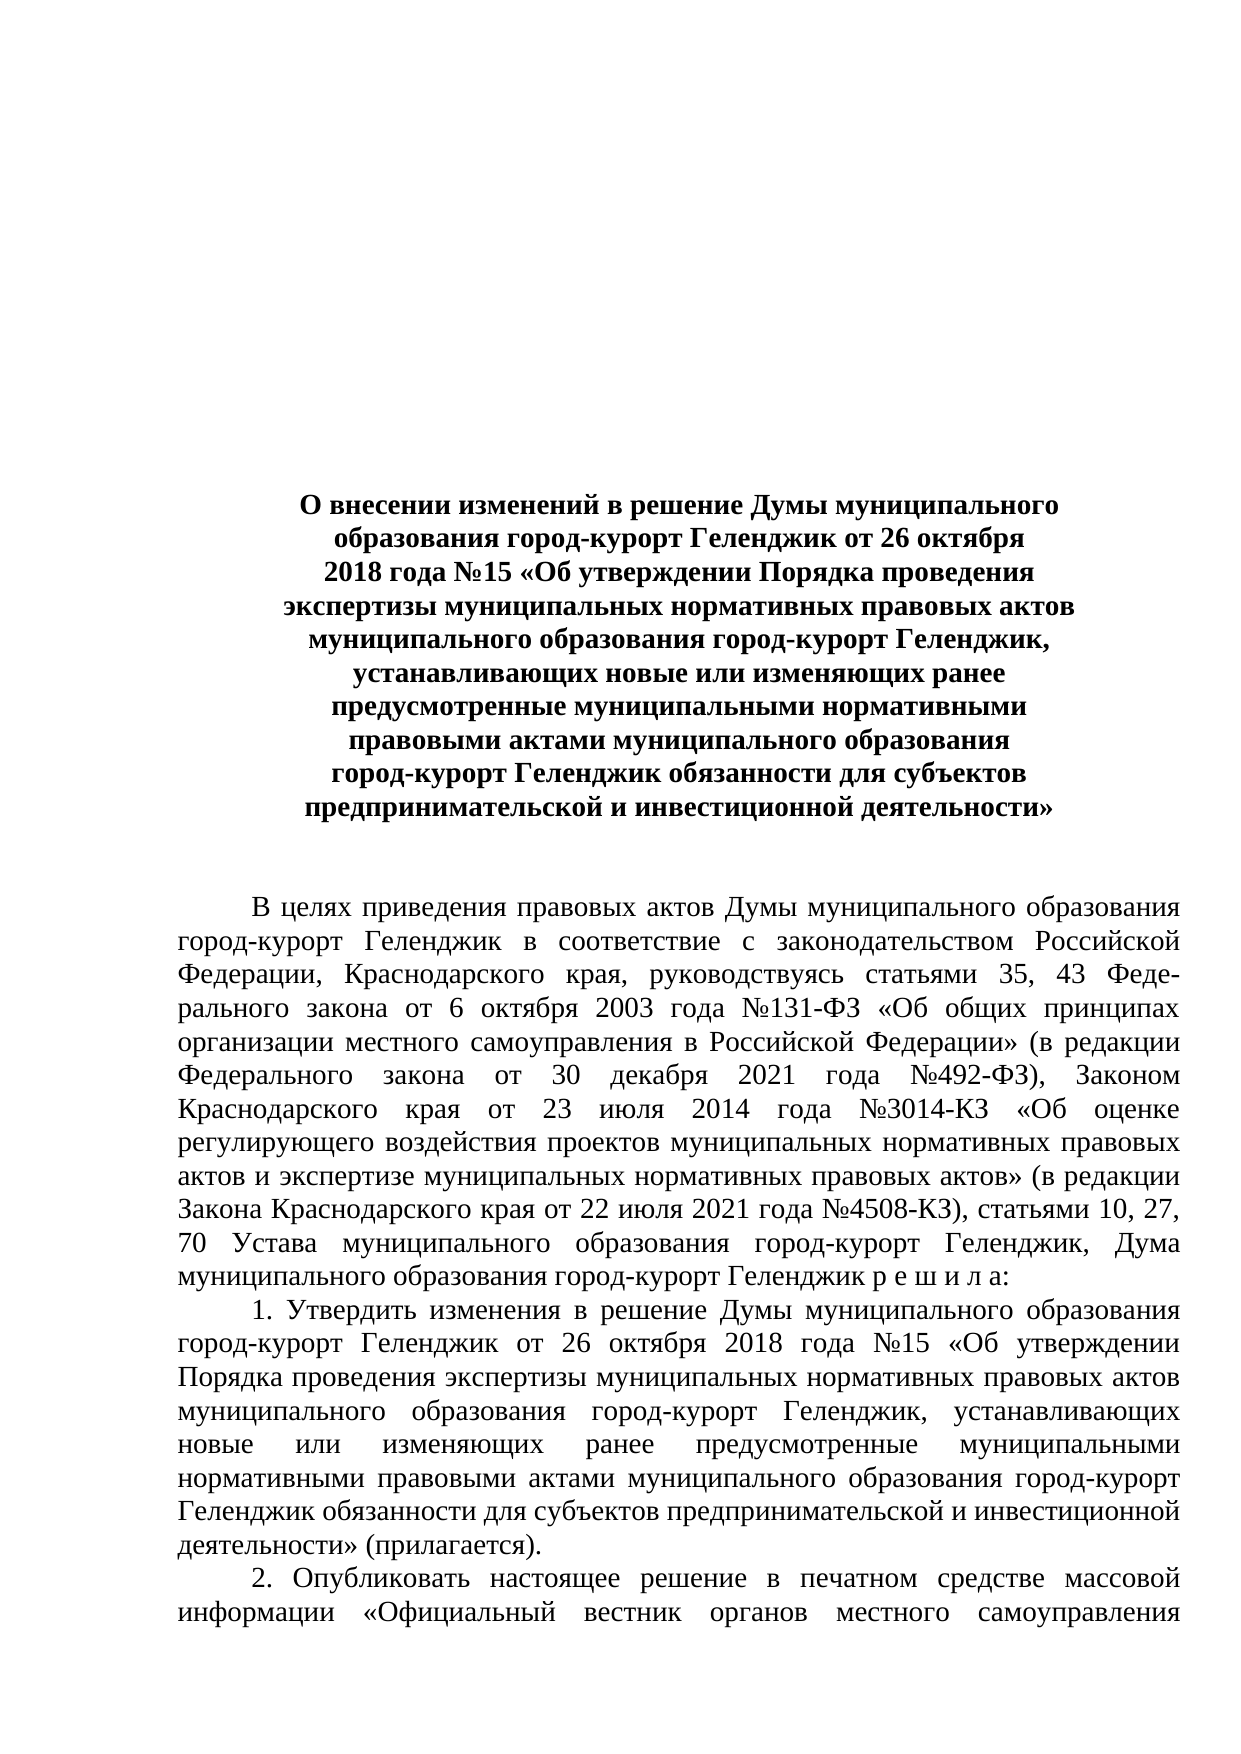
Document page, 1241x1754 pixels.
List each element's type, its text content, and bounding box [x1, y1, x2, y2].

text 2018 года №15 «Об утверждении Порядка проведения [177, 554, 1181, 588]
text правовыми актами муниципального образования [177, 722, 1181, 755]
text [177, 1560, 1181, 1627]
text город-курорт Геленджик обязанности для субъектов [177, 755, 1181, 789]
text О внесении изменений в решение Думы муниципального [177, 487, 1181, 521]
text предусмотренные муниципальными нормативными [177, 688, 1181, 722]
text 1. Утвердить изменения в решение Думы муниципального образования город-курорт Геленджик от 26 октября 2018 года №15 «Об утверждении Порядка проведения экспертизы муниципальных нормативных правовых актов муниципального образования город-курорт Геленджик, устанавливающих новые или изменяющих ранее предусмотренные муниципальными нормативными правовыми актами муниципального образования город-курорт Геленджик обязанности для субъектов предпринимательской и инвестиционной деятельности» (прилагается). [177, 1292, 1181, 1560]
text образования город-курорт Геленджик от 26 октября [177, 521, 1181, 554]
text устанавливающих новые или изменяющих ранее [177, 655, 1181, 688]
text предпринимательской и инвестиционной деятельности» [177, 789, 1181, 822]
text экспертизы муниципальных нормативных правовых актов муниципального образования город-курорт Геленджик, [177, 588, 1181, 655]
text В целях приведения правовых актов Думы муниципального образования город-курорт Геленджик в соответствие с законодательством Российской Федерации, Краснодарского края, руководствуясь статьями 35, 43 Феде-рального закона от 6 октября 2003 года №131-ФЗ «Об общих принципах организации местного самоуправления в Российской Федерации» (в редакции Федерального закона от 30 декабря 2021 года №492-ФЗ), Законом Краснодарского края от 23 июля 2014 года №3014-КЗ «Об оценке регулирующего воздействия проектов муниципальных нормативных правовых актов и экспертизе муниципальных нормативных правовых актов» (в редакции Закона Краснодарского края от 22 июля 2021 года №4508-КЗ), статьями 10, 27, 70 Устава муниципального образования город-курорт Геленджик, Дума муниципального образования город-курорт Геленджик р е ш и л а: [177, 889, 1181, 1292]
